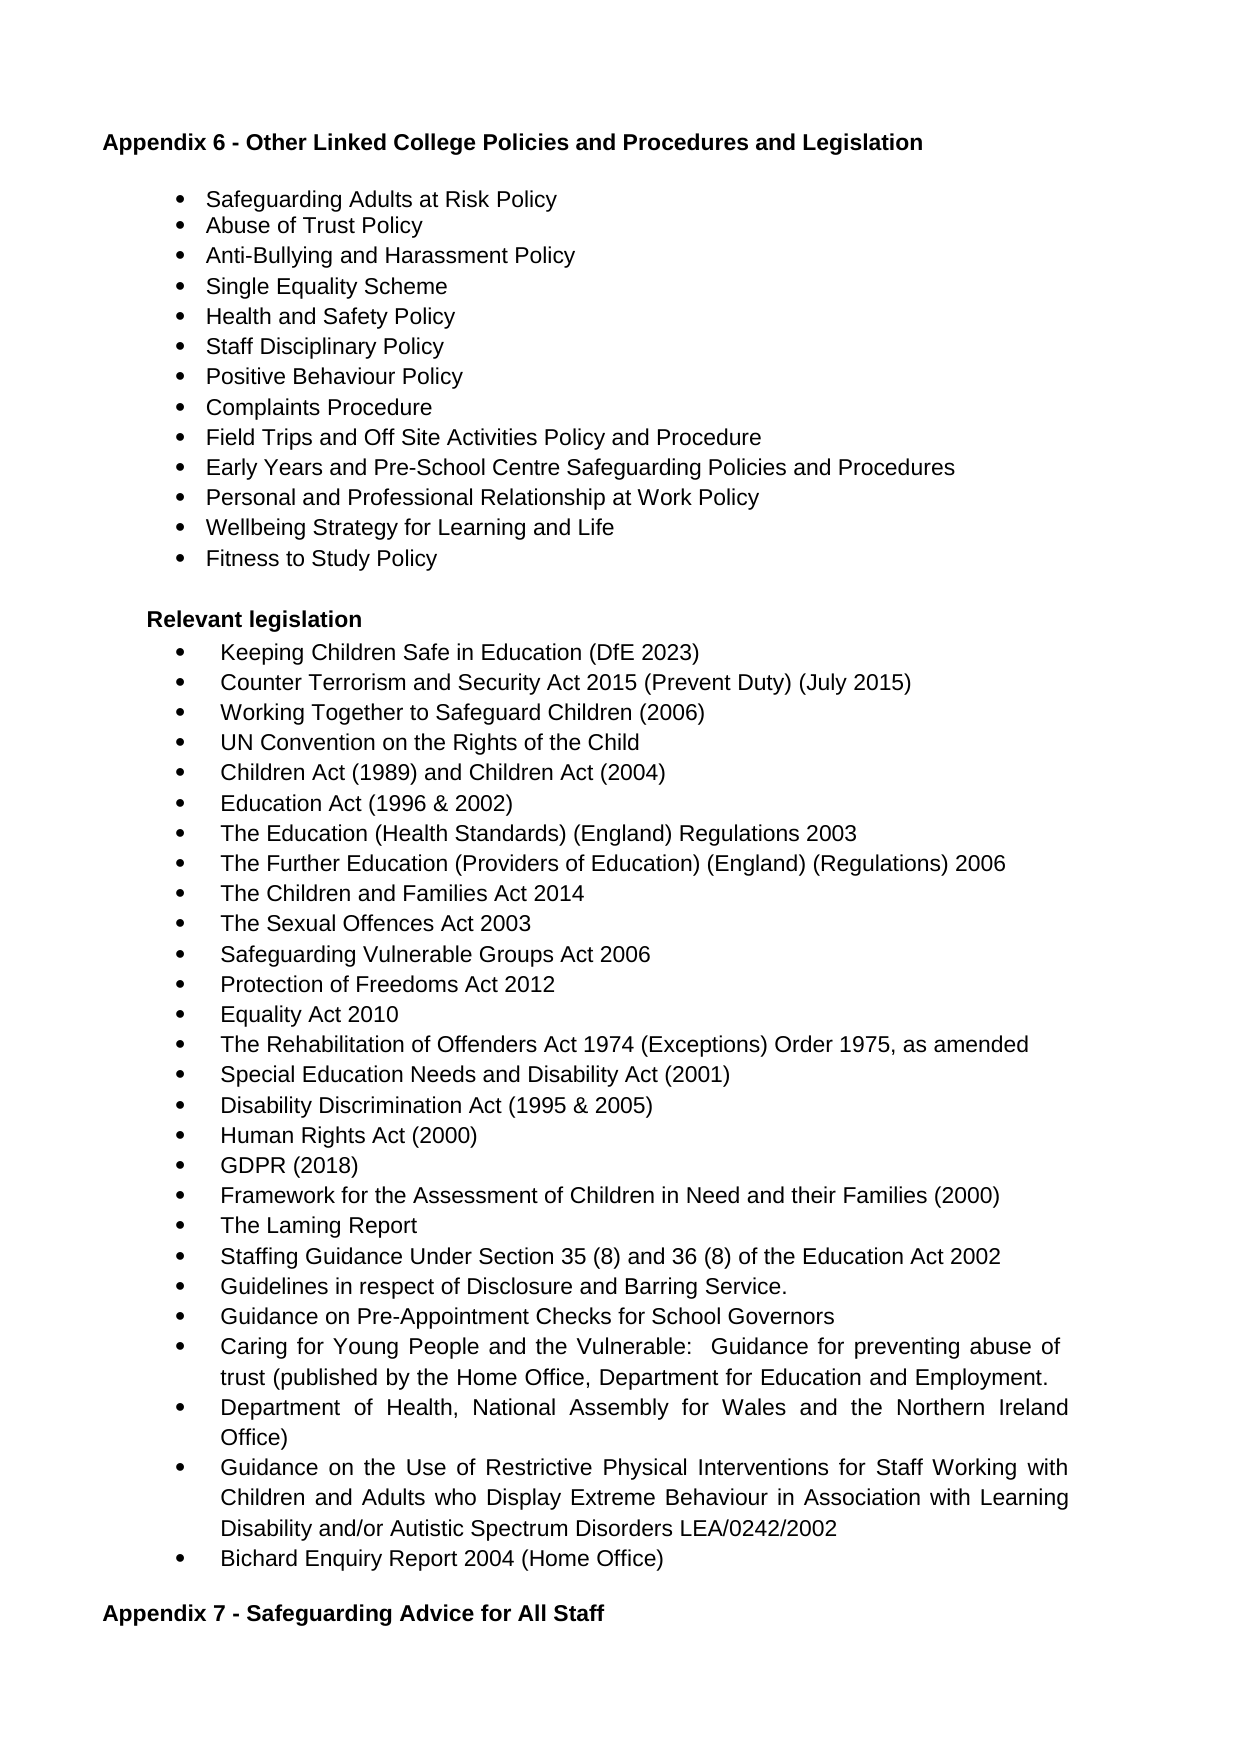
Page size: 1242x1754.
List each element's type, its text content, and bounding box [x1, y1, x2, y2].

list Guidance on Pre-Appointment Checks for School Governors [176, 1303, 1069, 1329]
list Protection of Freedoms Act 2012 [176, 971, 1069, 997]
list Staffing Guidance Under Section 35 (8) and 36 (8) of the Education Act 2002 [176, 1243, 1069, 1269]
list Framework for the Assessment of Children in Need and their Families (2000) [176, 1182, 1069, 1209]
list The Sexual Offences Act 2003 [176, 910, 1069, 937]
list Single Equality Scheme [176, 273, 1069, 299]
list Children Act (1989) and Children Act (2004) [176, 759, 1069, 786]
list Counter Terrorism and Security Act 2015 (Prevent Duty) (July 2015) [176, 669, 1069, 695]
list Guidelines in respect of Disclosure and Barring Service. [176, 1273, 1069, 1299]
list Special Education Needs and Disability Act (2001) [176, 1061, 1069, 1088]
list Working Together to Safeguard Children (2006) [176, 699, 1069, 725]
list Caring for Young People and the Vulnerable: Guidance for preventing abuse of trust (published by the Home Office, Department for Education and Employment. [176, 1333, 1060, 1390]
list Fitness to Study Policy [176, 544, 1069, 571]
list UN Convention on the Rights of the Child [176, 729, 1069, 756]
list The Rehabilitation of Offenders Act 1974 (Exceptions) Order 1975, as amended [176, 1031, 1069, 1058]
list GDPR (2018) [176, 1152, 1069, 1178]
list Guidance on the Use of Restrictive Physical Interventions for Staff Working with Children and Adults who Display Extreme Behaviour in Association with Learning Disability and/or Autistic Spectrum Disorders LEA/0242/2002 [176, 1454, 1069, 1541]
list Health and Safety Policy [176, 303, 1069, 329]
list The Further Education (Providers of Education) (England) (Regulations) 2006 [176, 850, 1069, 876]
list Complaints Procedure [176, 393, 1069, 420]
list Safeguarding Adults at Risk Policy [176, 186, 1069, 212]
list Education Act (1996 & 2002) [176, 789, 1069, 816]
list Department of Health, National Assembly for Wales and the Northern Ireland Office) [176, 1394, 1069, 1450]
text Relevant legislation [146, 606, 1069, 632]
list Field Trips and Off Site Activities Policy and Procedure [176, 424, 1069, 450]
list Safeguarding Vulnerable Groups Act 2006 [176, 941, 1069, 967]
list Disability Discrimination Act (1995 & 2005) [176, 1092, 1069, 1118]
subtitle Appendix 6 - Other Linked College Policies and Procedures and Legislation [102, 129, 1067, 156]
list Keeping Children Safe in Education (DfE 2023) [176, 638, 1069, 665]
list Positive Behaviour Policy [176, 363, 1069, 389]
list Human Rights Act (2000) [176, 1122, 1069, 1148]
list Equality Act 2010 [176, 1001, 1069, 1027]
list Personal and Professional Relationship at Work Policy [176, 484, 1069, 510]
list Abuse of Trust Policy [176, 212, 1069, 238]
list Wellbeing Strategy for Learning and Life [176, 514, 1069, 541]
list The Children and Families Act 2014 [176, 880, 1069, 907]
list The Education (Health Standards) (England) Regulations 2003 [176, 820, 1069, 846]
subtitle Appendix 7 - Safeguarding Advice for All Staff [102, 1600, 1067, 1626]
list Early Years and Pre-School Centre Safeguarding Policies and Procedures [176, 454, 1069, 480]
list The Laming Report [176, 1212, 1069, 1239]
list Anti-Bullying and Harassment Policy [176, 242, 1069, 269]
list Bichard Enquiry Report 2004 (Home Office) [176, 1545, 1069, 1571]
list Staff Disciplinary Policy [176, 333, 1069, 359]
